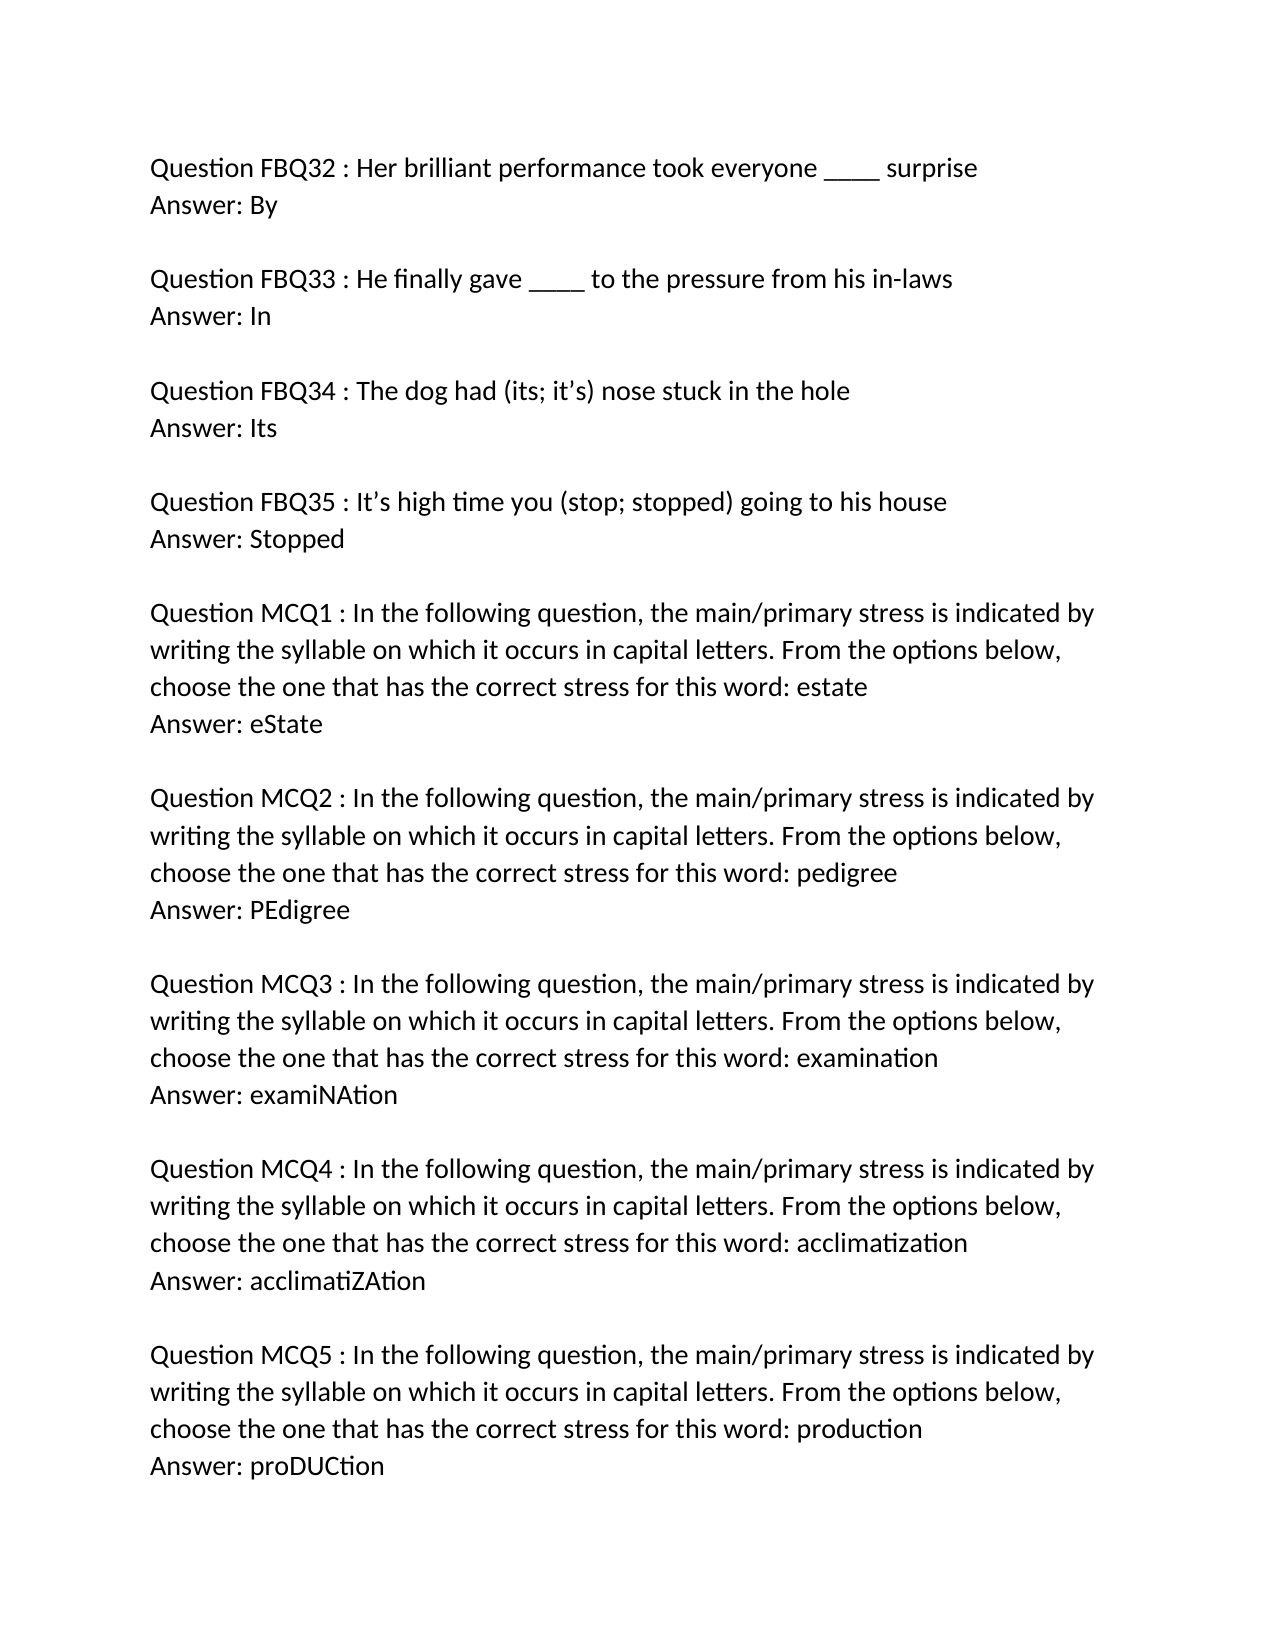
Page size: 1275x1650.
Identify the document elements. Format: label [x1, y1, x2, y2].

text [150, 150, 1125, 1482]
